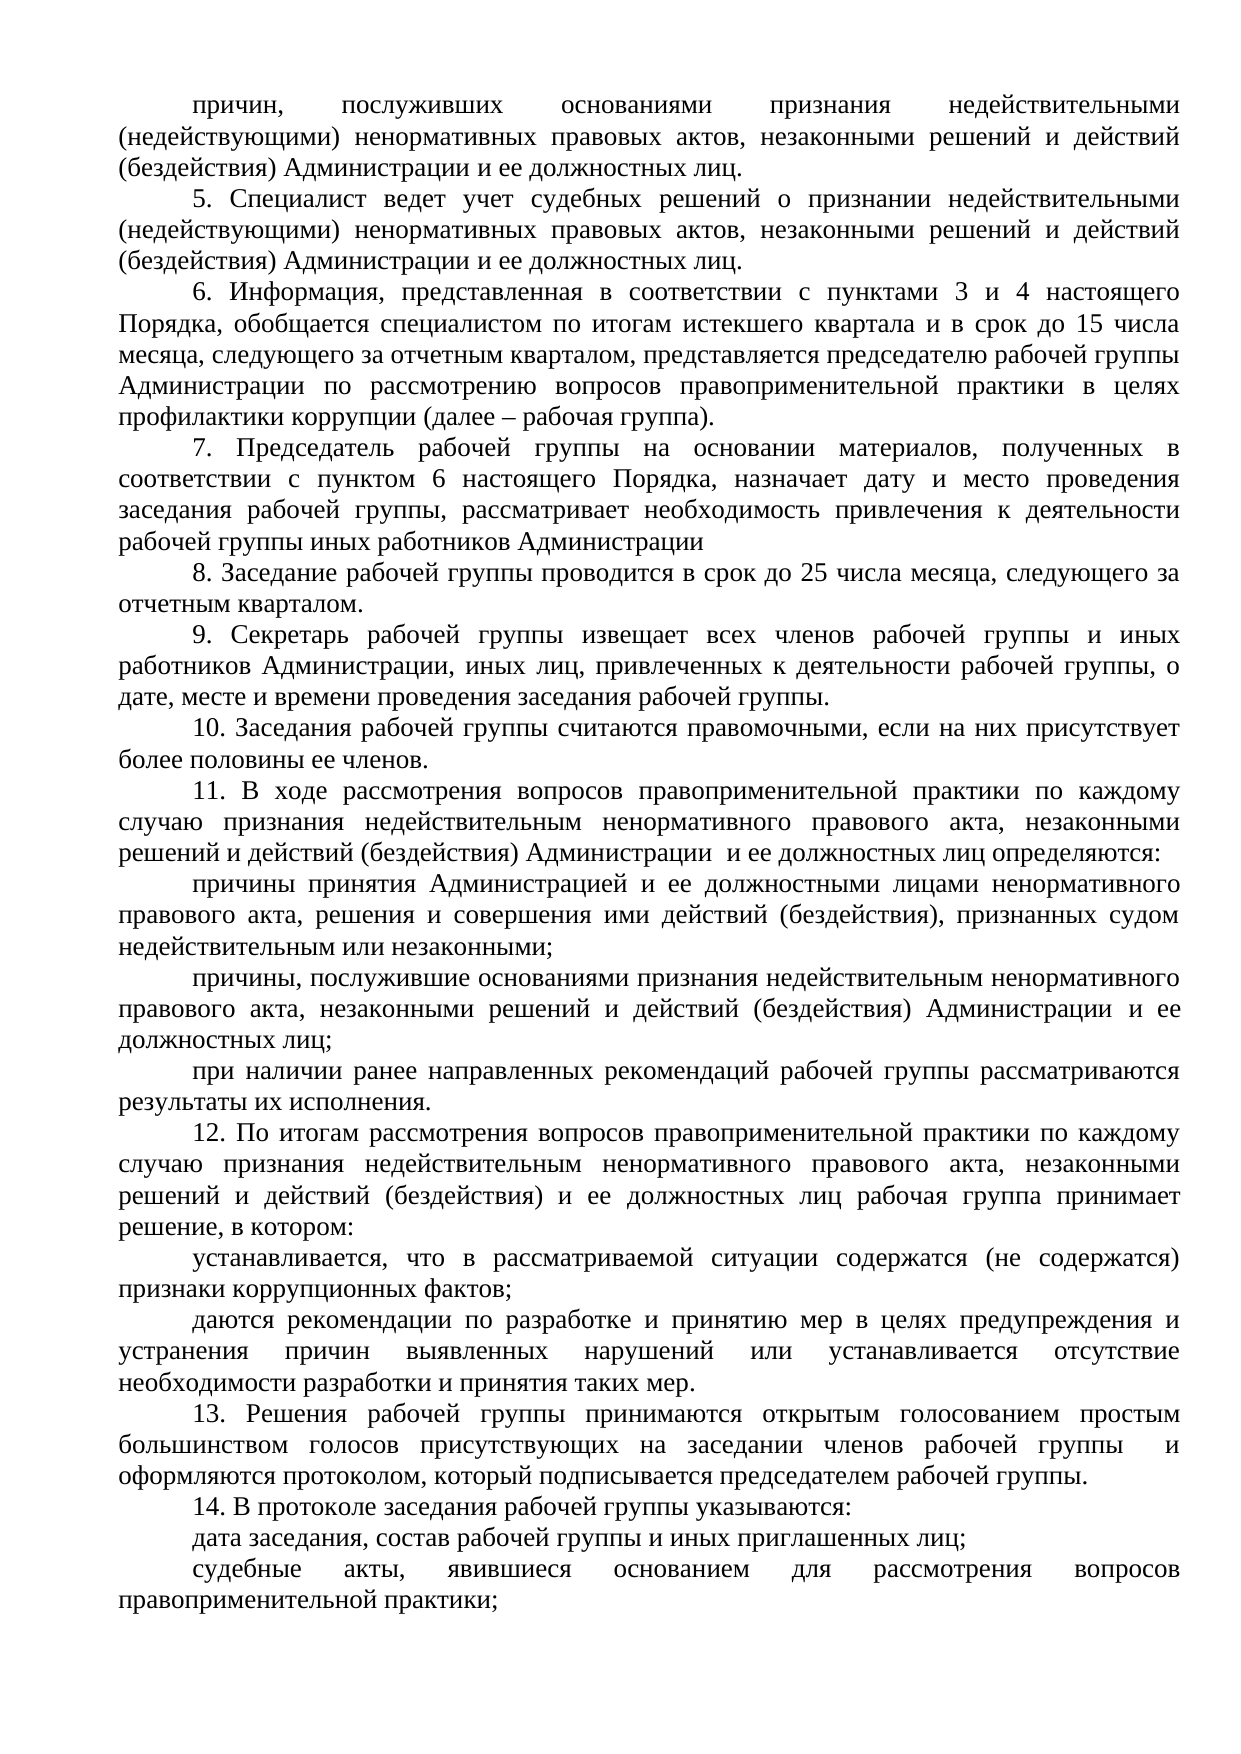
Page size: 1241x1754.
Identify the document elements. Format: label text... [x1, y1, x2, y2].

text причины принятия Администрацией и ее должностными лицами ненормативного правового акта, решения и совершения ими действий (бездействия), признанных судом недействительным или незаконными; [118, 867, 1181, 961]
text 5. Специалист ведет учет судебных решений о признании недействительными (недействующими) ненормативных правовых актов, незаконными решений и действий (бездействия) Администрации и ее должностных лиц. [118, 182, 1181, 276]
text 9. Секретарь рабочей группы извещает всех членов рабочей группы и иных работников Администрации, иных лиц, привлеченных к деятельности рабочей группы, о дате, месте и времени проведения заседания рабочей группы. [118, 618, 1181, 712]
text 10. Заседания рабочей группы считаются правомочными, если на них присутствует более половины ее членов. [118, 712, 1181, 774]
text устанавливается, что в рассматриваемой ситуации содержатся (не содержатся) признаки коррупционных фактов; [118, 1241, 1181, 1303]
text 7. Председатель рабочей группы на основании материалов, полученных в соответствии с пунктом 6 настоящего Порядка, назначает дату и место проведения заседания рабочей группы, рассматривает необходимость привлечения к деятельности рабочей группы иных работников Администрации [118, 431, 1181, 556]
text даются рекомендации по разработке и принятию мер в целях предупреждения и устранения причин выявленных нарушений или устанавливается отсутствие необходимости разработки и принятия таких мер. [118, 1303, 1181, 1397]
text причины, послужившие основаниями признания недействительным ненормативного правового акта, незаконными решений и действий (бездействия) Администрации и ее должностных лиц; [118, 961, 1181, 1054]
text дата заседания, состав рабочей группы и иных приглашенных лиц; [118, 1521, 1181, 1552]
text 12. По итогам рассмотрения вопросов правоприменительной практики по каждому случаю признания недействительным ненормативного правового акта, незаконными решений и действий (бездействия) и ее должностных лиц рабочая группа принимает решение, в котором: [118, 1116, 1181, 1241]
text причин, послуживших основаниями признания недействительными (недействующими) ненормативных правовых актов, незаконными решений и действий (бездействия) Администрации и ее должностных лиц. [118, 89, 1181, 182]
text 11. В ходе рассмотрения вопросов правоприменительной практики по каждому случаю признания недействительным ненормативного правового акта, незаконными решений и действий (бездействия) Администрации и ее должностных лиц определяются: [118, 774, 1181, 867]
text при наличии ранее направленных рекомендаций рабочей группы рассматриваются результаты их исполнения. [118, 1054, 1181, 1116]
text судебные акты, явившиеся основанием для рассмотрения вопросов правоприменительной практики; [118, 1552, 1181, 1615]
text 14. В протоколе заседания рабочей группы указываются: [118, 1490, 1181, 1521]
text 8. Заседание рабочей группы проводится в срок до 25 числа месяца, следующего за отчетным кварталом. [118, 556, 1181, 618]
text 6. Информация, представленная в соответствии с пунктами 3 и 4 настоящего Порядка, обобщается специалистом по итогам истекшего квартала и в срок до 15 числа месяца, следующего за отчетным кварталом, представляется председателю рабочей группы Администрации по рассмотрению вопросов правоприменительной практики в целях профилактики коррупции (далее – рабочая группа). [118, 276, 1181, 431]
text 13. Решения рабочей группы принимаются открытым голосованием простым большинством голосов присутствующих на заседании членов рабочей группы и оформляются протоколом, который подписывается председателем рабочей группы. [118, 1397, 1181, 1490]
